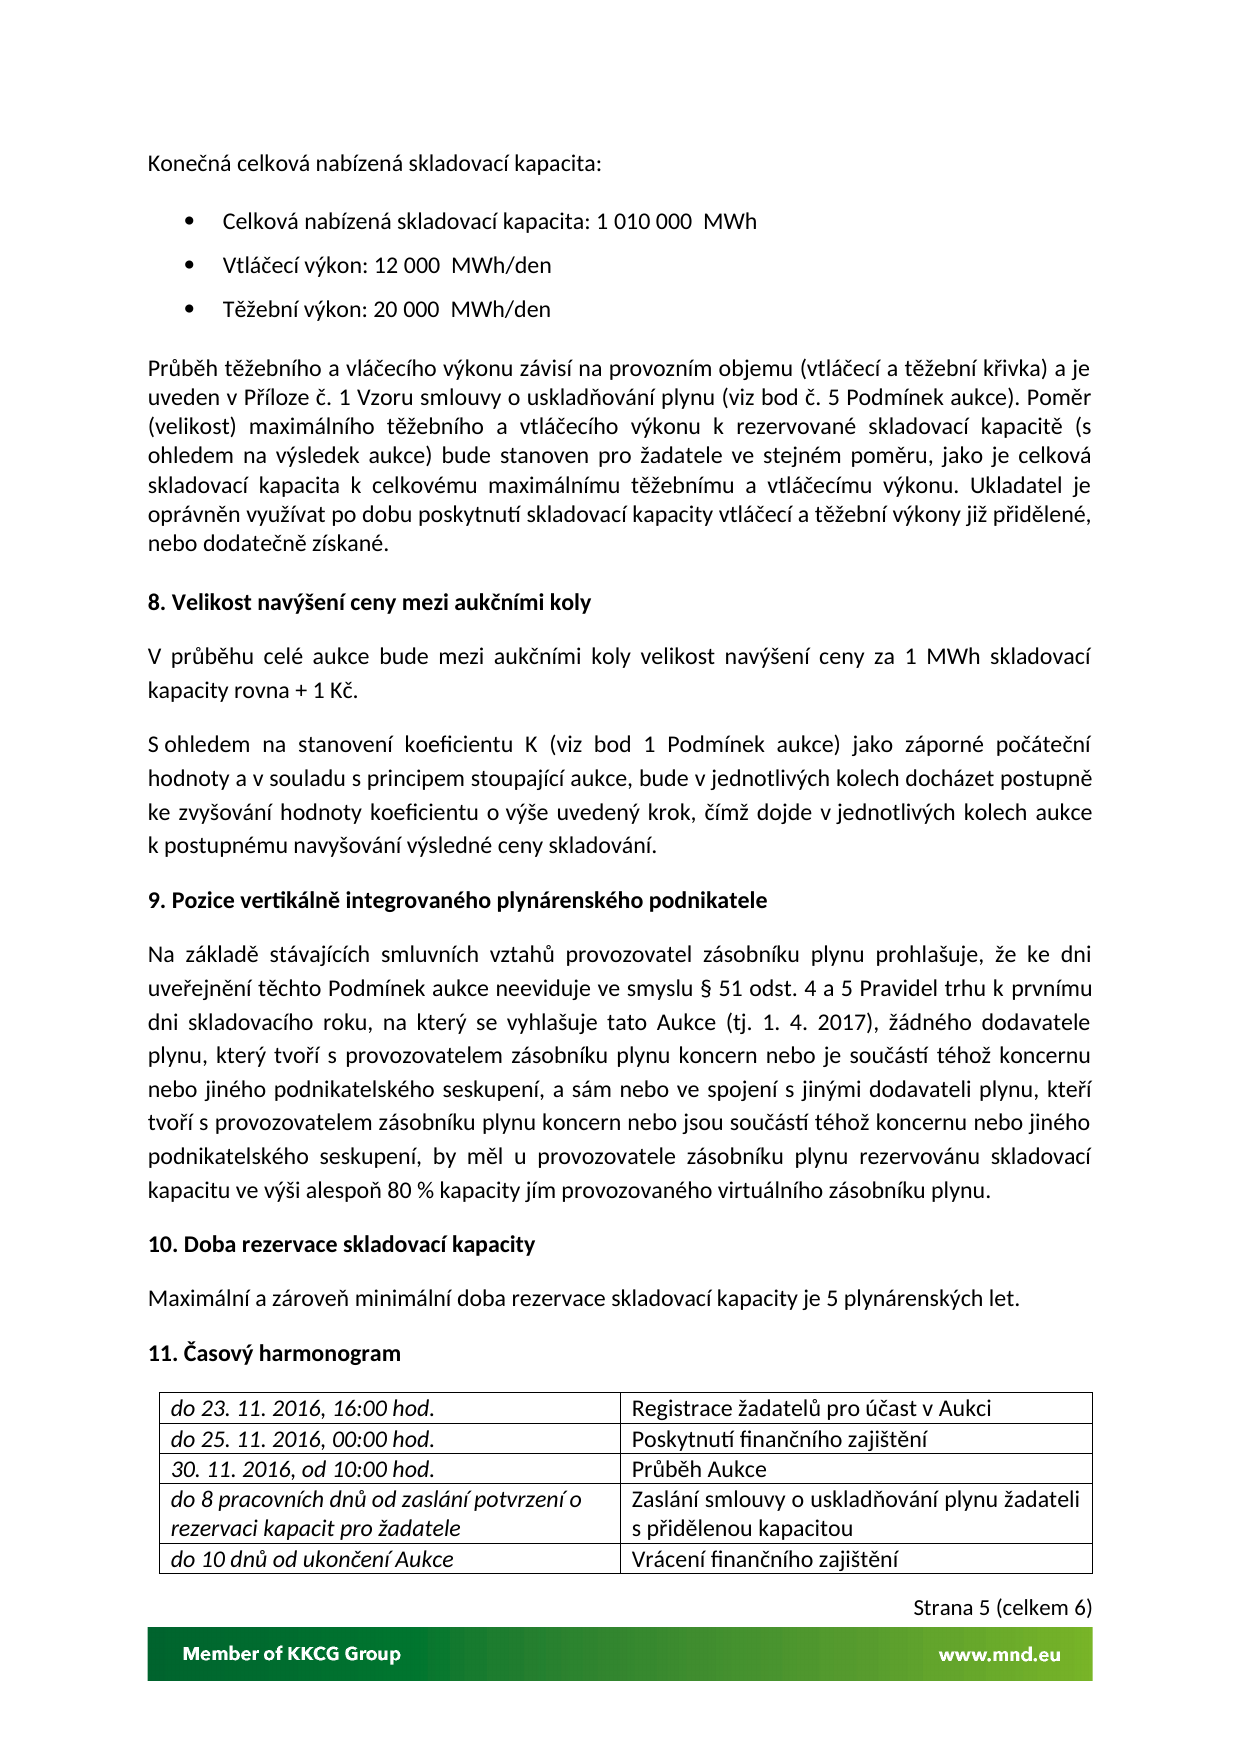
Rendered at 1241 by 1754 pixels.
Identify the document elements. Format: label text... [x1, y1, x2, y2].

picture [147, 1627, 1093, 1681]
list Vtláčecí výkon: 12 000 MWh/den [185, 250, 1093, 279]
text Na základě stávajících smluvních vztahů provozovatel zásobníku plynu prohlašuje, že ke dni uveřejnění těchto Podmínek aukce neeviduje ve smyslu § 51 odst. 4 a 5 Pravidel trhu k prvnímu dni skladovacího roku, na který se vyhlašuje tato Aukce (tj. 1. 4. 2017), žádného dodavatele plynu, který tvoří s provozovatelem zásobníku plynu koncern nebo je součástí téhož koncernu nebo jiného podnikatelského seskupení, a sám nebo ve spojení s jinými dodavateli plynu, kteří tvoří s provozovatelem zásobníku plynu koncern nebo jsou součástí téhož koncernu nebo jiného podnikatelského seskupení, by měl u provozovatele zásobníku plynu rezervovánu skladovací kapacitu ve výši alespoň 80 % kapacity jím provozovaného virtuálního zásobníku plynu. [148, 939, 1093, 1204]
text Průběh těžebního a vláčecího výkonu závisí na provozním objemu (vtláčecí a těžební křivka) a je uveden v Příloze č. 1 Vzoru smlouvy o uskladňování plynu (viz bod č. 5 Podmínek aukce). Poměr (velikost) maximálního těžebního a vtláčecího výkonu k rezervované skladovací kapacitě (s ohledem na výsledek aukce) bude stanoven pro žadatele ve stejném poměru, jako je celková skladovací kapacita k celkovému maximálnímu těžebnímu a vtláčecímu výkonu. Ukladatel je oprávněn využívat po dobu poskytnutí skladovací kapacity vtláčecí a těžební výkony již přidělené, nebo dodatečně získané. [148, 353, 1093, 558]
table_cell do 25. 11. 2016, 00:00 hod. [160, 1424, 620, 1453]
table_cell do 8 pracovních dnů od zaslání potvrzení o rezervaci kapacit pro žadatele [160, 1484, 620, 1543]
table_cell Průběh Aukce [621, 1454, 1092, 1483]
text 8. Velikost navýšení ceny mezi aukčními koly [148, 587, 1093, 616]
list Těžební výkon: 20 000 MWh/den [185, 294, 1093, 323]
table_cell Zaslání smlouvy o uskladňování plynu žadateli s přidělenou kapacitou [621, 1484, 1092, 1543]
text 10. Doba rezervace skladovací kapacity [148, 1229, 1093, 1258]
text Maximální a zároveň minimální doba rezervace skladovací kapacity je 5 plynárenských let. [148, 1283, 1093, 1313]
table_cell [621, 1544, 1092, 1573]
table_cell Poskytnutí finančního zajištění [621, 1424, 1092, 1453]
list Celková nabízená skladovací kapacita: 1 010 000 MWh [185, 206, 1093, 235]
text S ohledem na stanovení koeficientu K (viz bod 1 Podmínek aukce) jako záporné počáteční hodnoty a v souladu s principem stoupající aukce, bude v jednotlivých kolech docházet postupně ke zvyšování hodnoty koeficientu o výše uvedený krok, čímž dojde v jednotlivých kolech aukce k postupnému navyšování výsledné ceny skladování. [148, 729, 1093, 859]
text 9. Pozice vertikálně integrovaného plynárenského podnikatele [148, 885, 1093, 914]
text V průběhu celé aukce bude mezi aukčními koly velikost navýšení ceny za 1 MWh skladovací kapacity rovna + 1 Kč. [148, 641, 1093, 704]
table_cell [160, 1544, 620, 1573]
table_header Registrace žadatelů pro účast v Aukci [621, 1393, 1092, 1423]
table_cell 30. 11. 2016, od 10:00 hod. [160, 1454, 620, 1483]
table_header do 23. 11. 2016, 16:00 hod. [160, 1393, 620, 1423]
text Konečná celková nabízená skladovací kapacita: [148, 148, 1093, 177]
text 11. Časový harmonogram [148, 1338, 1093, 1367]
